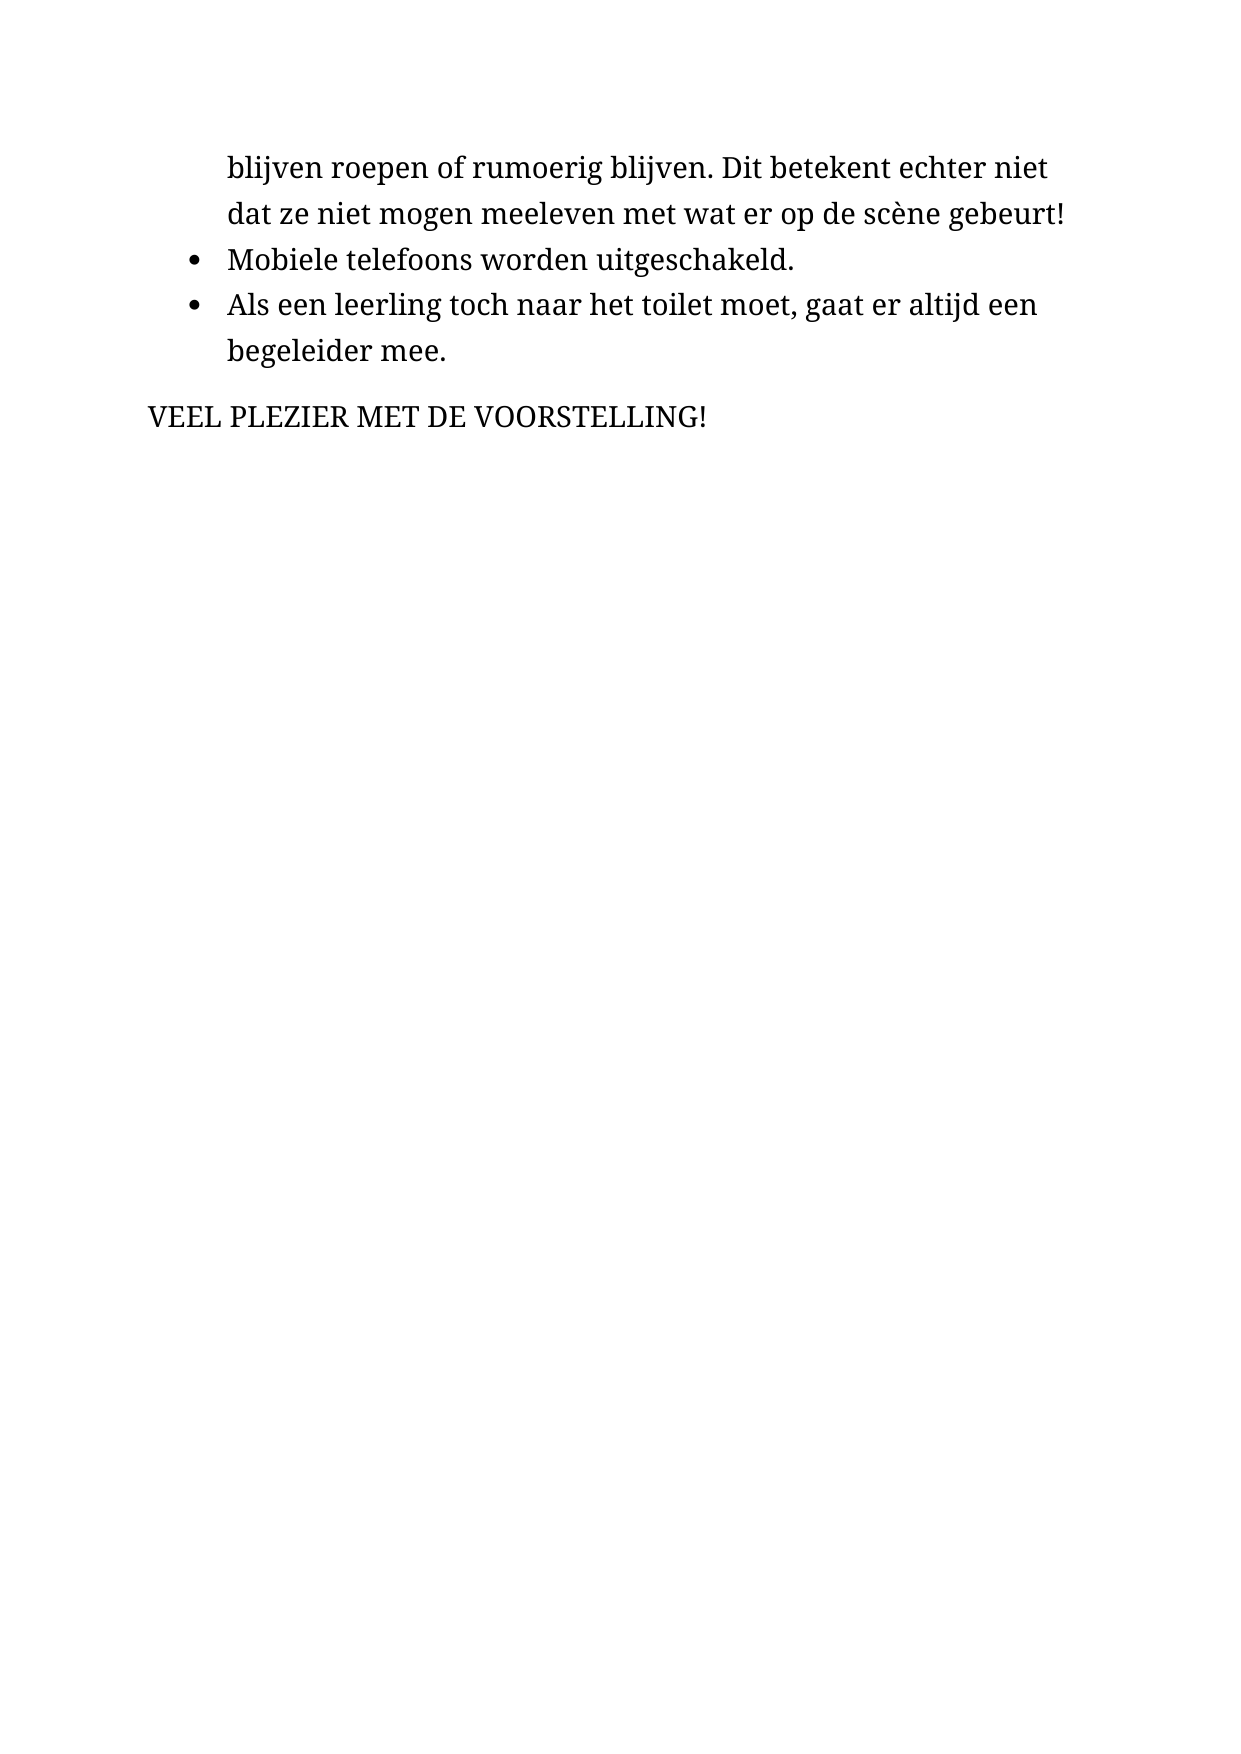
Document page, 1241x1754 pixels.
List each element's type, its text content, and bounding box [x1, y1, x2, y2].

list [189, 148, 1093, 233]
list Als een leerling toch naar het toilet moet, gaat er altijd een begeleider mee. [189, 284, 1093, 370]
list Mobiele telefoons worden uitgeschakeld. [189, 239, 1093, 278]
text VEEL PLEZIER MET DE VOORSTELLING! [148, 397, 1093, 436]
